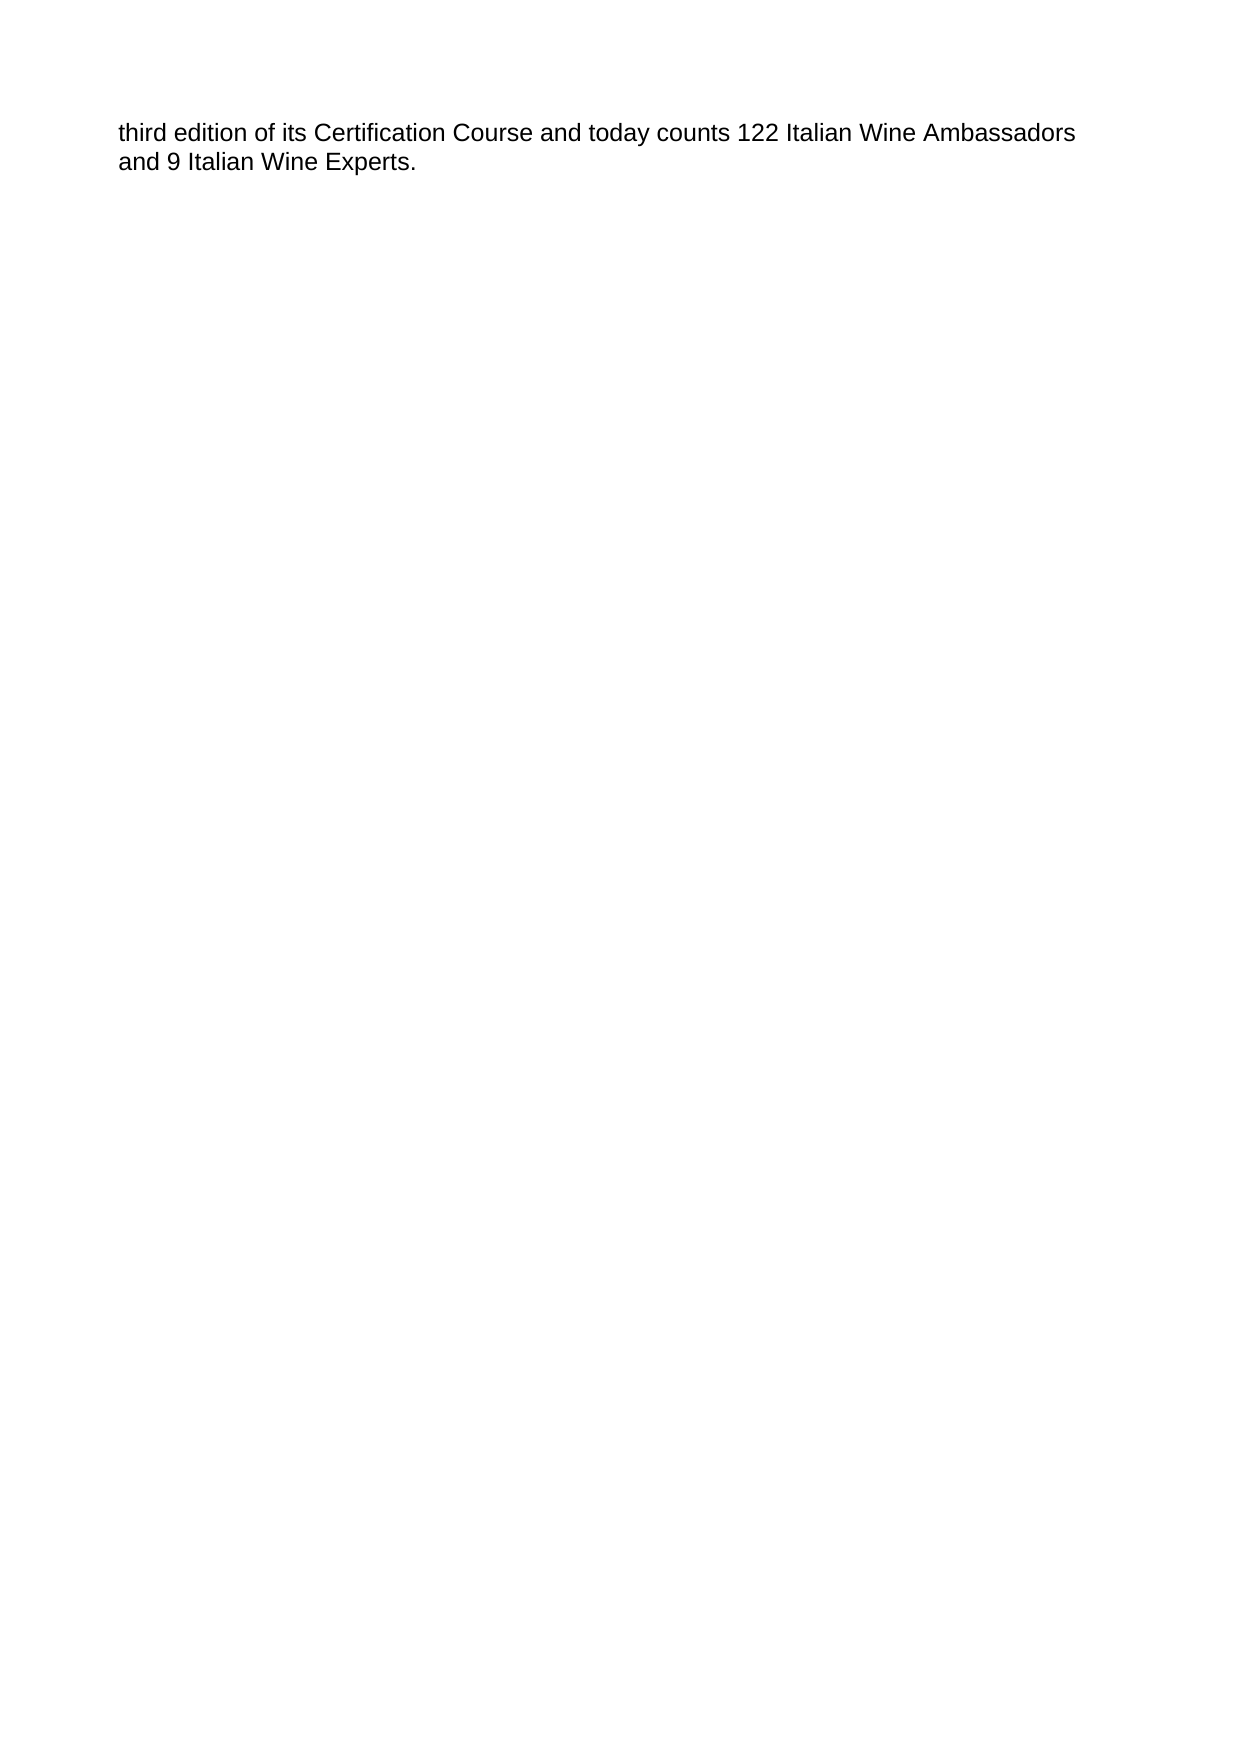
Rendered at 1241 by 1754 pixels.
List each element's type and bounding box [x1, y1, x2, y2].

text [118, 118, 1122, 176]
